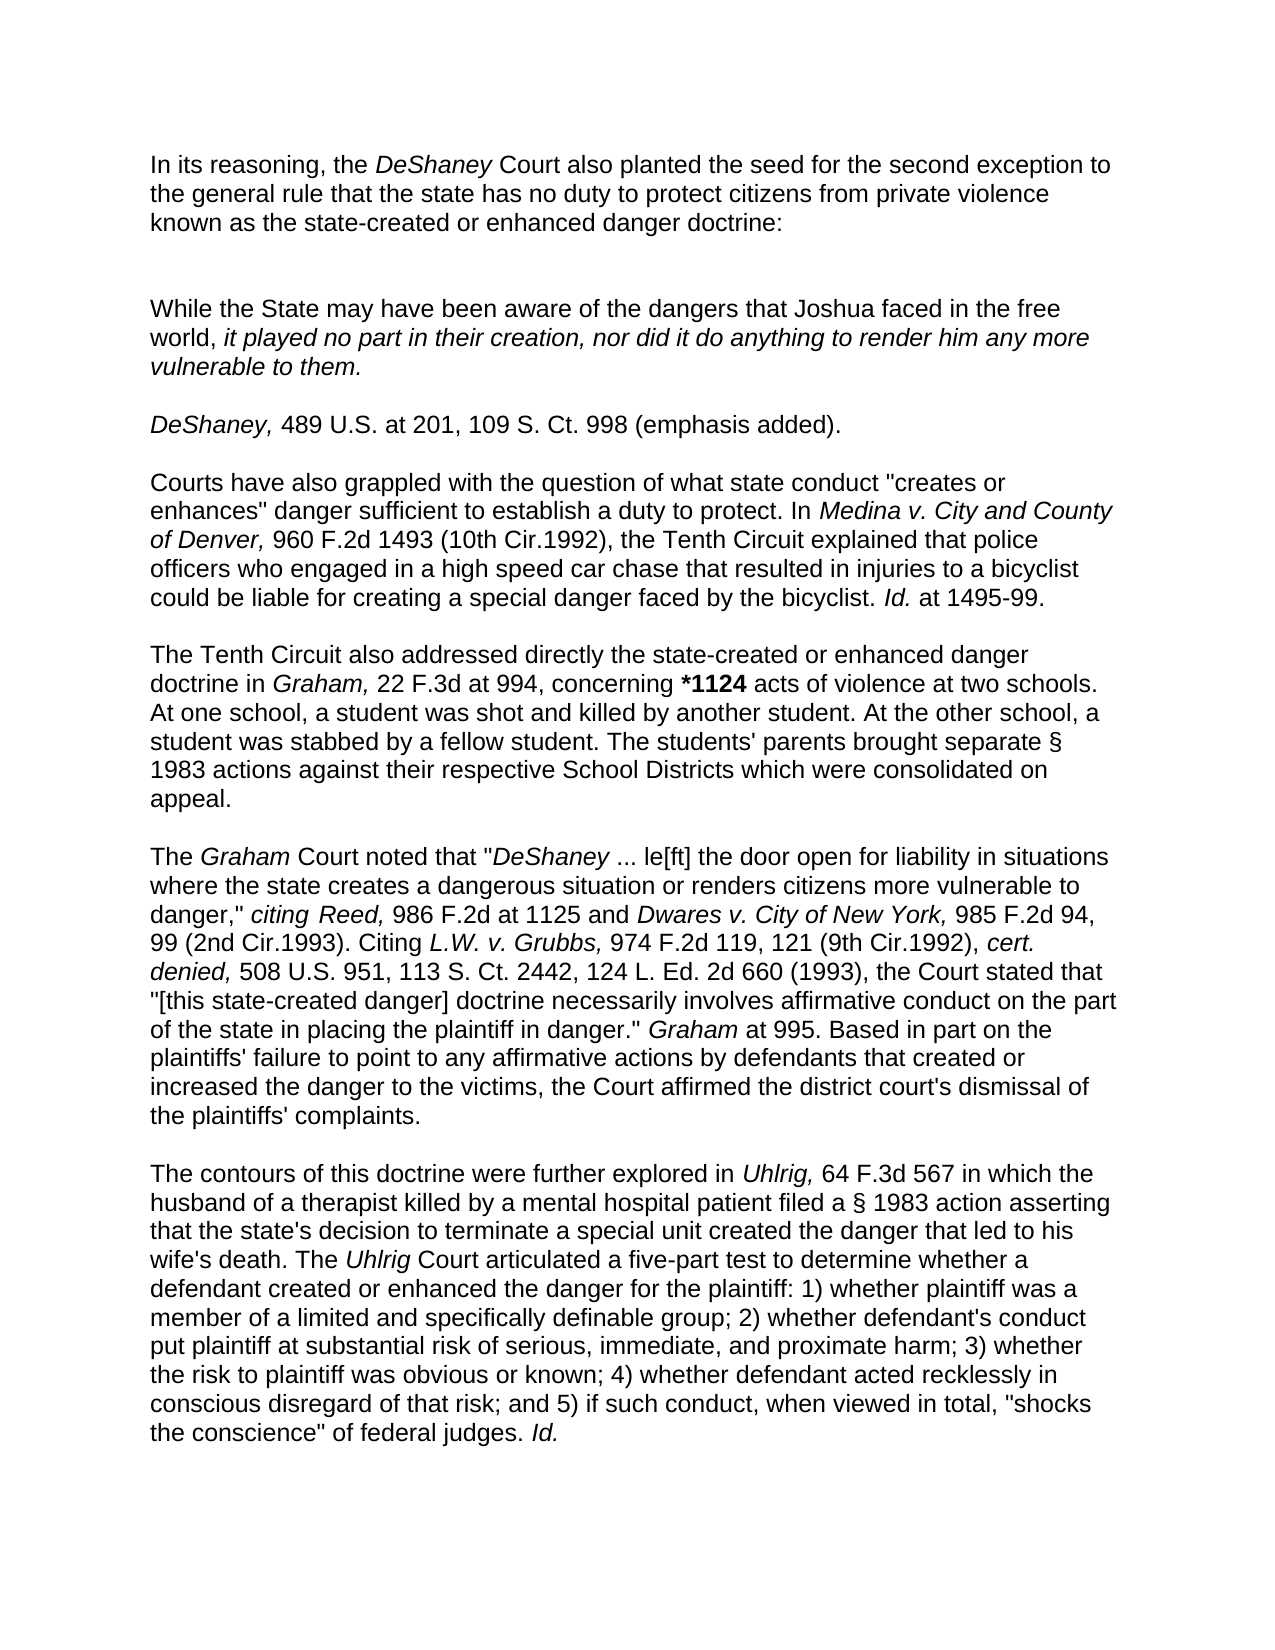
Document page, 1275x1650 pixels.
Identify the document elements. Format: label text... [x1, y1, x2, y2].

text While the State may have been aware of the dangers that Joshua faced in the free world, it played no part in their creation, nor did it do anything to render him any more vulnerable to them. [150, 294, 1125, 380]
text DeShaney, 489 U.S. at 201, 109 S. Ct. 998 (emphasis added). [150, 409, 1125, 438]
text In its reasoning, the DeShaney Court also planted the seed for the second exception to the general rule that the state has no duty to protect citizens from private violence known as the state-created or enhanced danger doctrine: [150, 150, 1125, 236]
text The Tenth Circuit also addressed directly the state-created or enhanced danger doctrine in Graham, 22 F.3d at 994, concerning *1124 acts of violence at two schools. At one school, a student was shot and killed by another student. At the other school, a student was stabbed by a fellow student. The students' parents brought separate § 1983 actions against their respective School Districts which were consolidated on appeal. [150, 640, 1125, 813]
text The contours of this doctrine were further explored in Uhlrig, 64 F.3d 567 in which the husband of a therapist killed by a mental hospital patient filed a § 1983 action asserting that the state's decision to terminate a special unit created the danger that led to his wife's death. The Uhlrig Court articulated a five-part test to determine whether a defendant created or enhanced the danger for the plaintiff: 1) whether plaintiff was a member of a limited and specifically definable group; 2) whether defendant's conduct put plaintiff at substantial risk of serious, immediate, and proximate harm; 3) whether the risk to plaintiff was obvious or known; 4) whether defendant acted recklessly in conscious disregard of that risk; and 5) if such conduct, when viewed in total, "shocks the conscience" of federal judges. Id. [150, 1159, 1125, 1446]
text Courts have also grappled with the question of what state conduct "creates or enhances" danger sufficient to establish a duty to protect. In Medina v. City and County of Denver, 960 F.2d 1493 (10th Cir.1992), the Tenth Circuit explained that police officers who engaged in a high speed car chase that resulted in injuries to a bicyclist could be liable for creating a special danger faced by the bicyclist. Id. at 1495-99. [150, 467, 1125, 611]
text The Graham Court noted that "DeShaney ... le[ft] the door open for liability in situations where the state creates a dangerous situation or renders citizens more vulnerable to danger," citing Reed, 986 F.2d at 1125 and Dwares v. City of New York, 985 F.2d 94, 99 (2nd Cir.1993). Citing L.W. v. Grubbs, 974 F.2d 119, 121 (9th Cir.1992), cert. denied, 508 U.S. 951, 113 S. Ct. 2442, 124 L. Ed. 2d 660 (1993), the Court stated that "[this state-created danger] doctrine necessarily involves affirmative conduct on the part of the state in placing the plaintiff in danger." Graham at 995. Based in part on the plaintiffs' failure to point to any affirmative actions by defendants that created or increased the danger to the victims, the Court affirmed the district court's dismissal of the plaintiffs' complaints. [150, 842, 1125, 1129]
